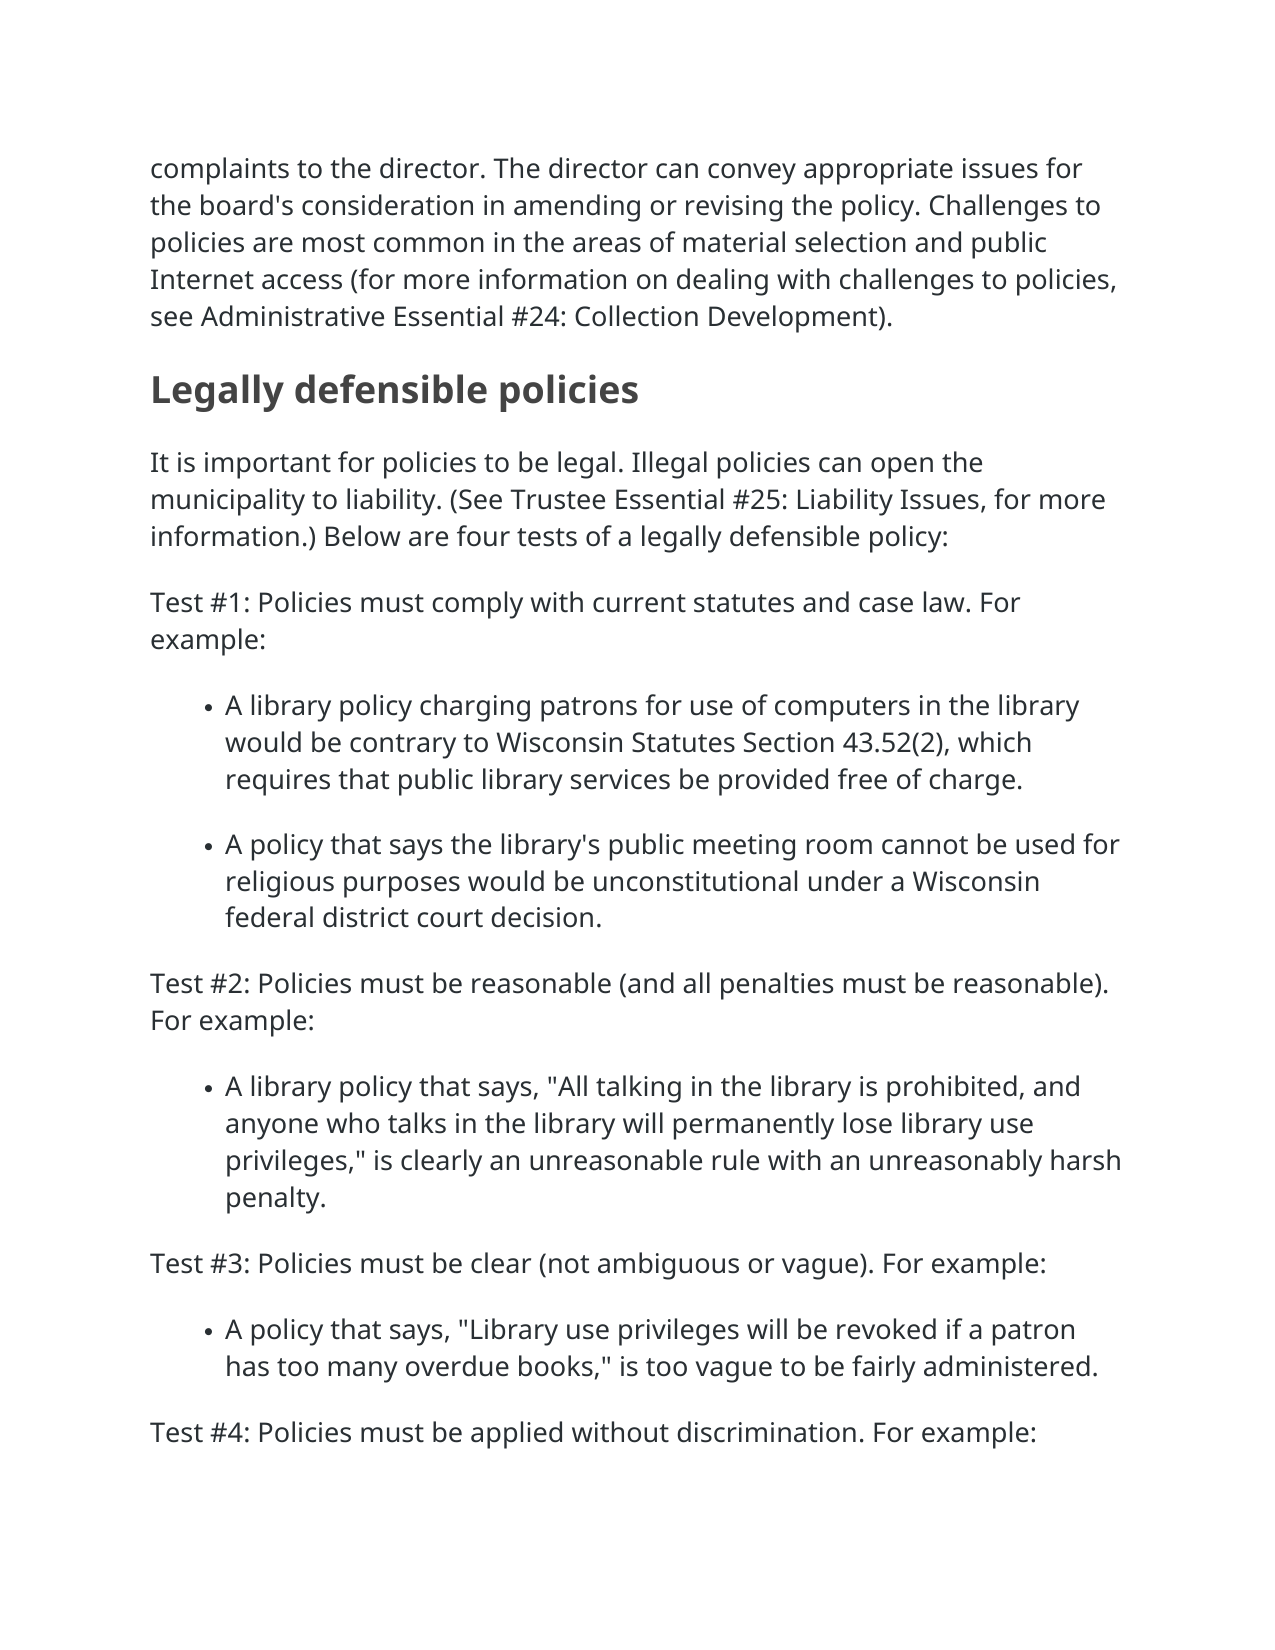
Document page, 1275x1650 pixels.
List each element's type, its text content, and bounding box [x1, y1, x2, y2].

list A library policy that says, "All talking in the library is prohibited, and anyone who talks in the library will permanently lose library use privileges," is clearly an unreasonable rule with an unreasonably harsh penalty. [205, 1068, 1125, 1215]
text Test #4: Policies must be applied without discrimination. For example: [150, 1413, 1125, 1450]
text Test #2: Policies must be reasonable (and all penalties must be reasonable). For example: [150, 965, 1125, 1039]
text Test #1: Policies must comply with current statutes and case law. For example: [150, 583, 1125, 657]
list A policy that says the library's public meeting room cannot be used for religious purposes would be unconstitutional under a Wisconsin federal district court decision. [205, 825, 1125, 936]
list A library policy charging patrons for use of computers in the library would be contrary to Wisconsin Statutes Section 43.52(2), which requires that public library services be provided free of charge. [205, 686, 1125, 797]
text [150, 150, 1125, 334]
text It is important for policies to be legal. Illegal policies can open the municipality to liability. (See Trustee Essential #25: Liability Issues, for more information.) Below are four tests of a legally defensible policy: [150, 444, 1125, 554]
text Test #3: Policies must be clear (not ambiguous or vague). For example: [150, 1244, 1125, 1281]
list A policy that says, "Library use privileges will be revoked if a patron has too many overdue books," is too vague to be fairly administered. [205, 1311, 1125, 1384]
text Legally defensible policies [150, 363, 1125, 414]
